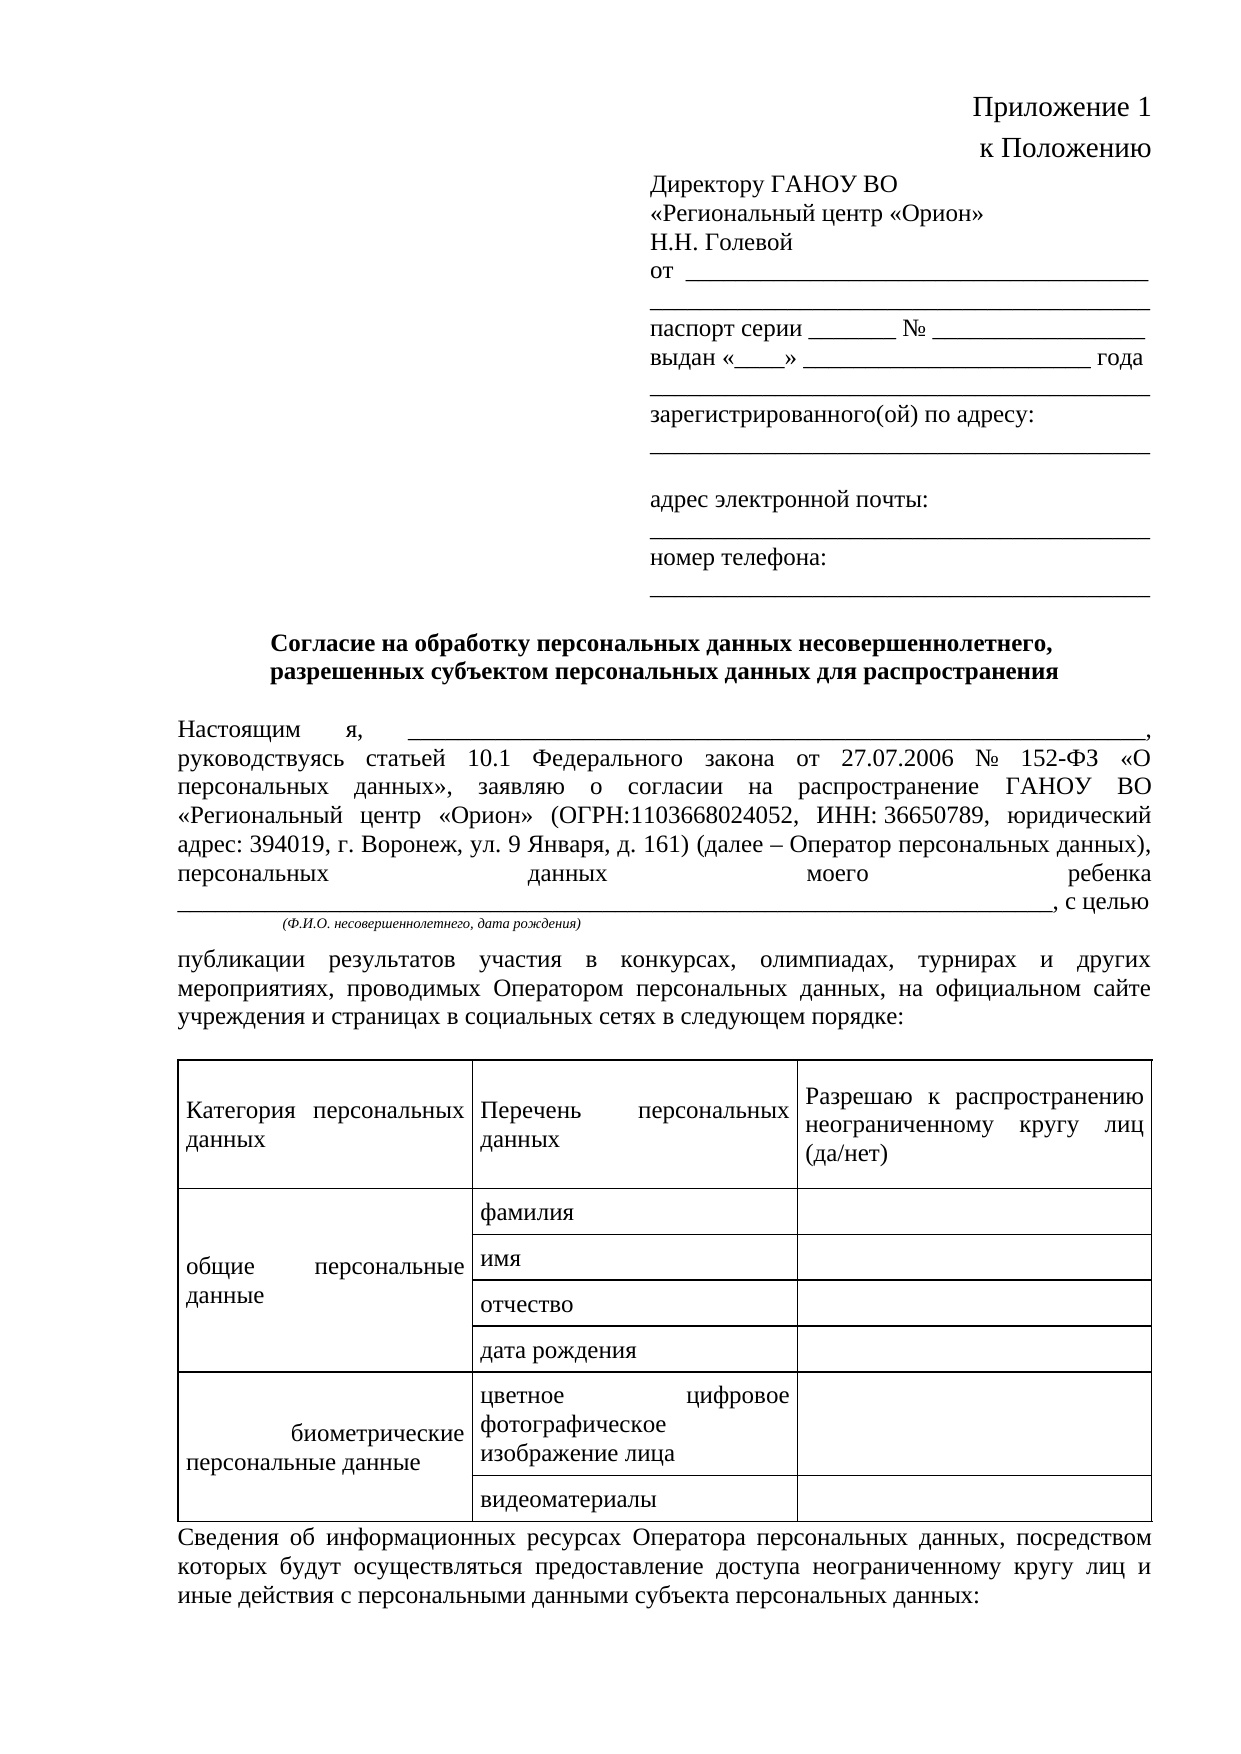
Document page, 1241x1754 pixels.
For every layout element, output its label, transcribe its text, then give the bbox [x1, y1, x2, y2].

text от _____________________________________ [650, 255, 1152, 284]
text адрес электронной почты: [650, 484, 1152, 513]
text выдан «____» _______________________ года ________________________________________ зарегистрированного(ой) по адресу: [650, 342, 1152, 428]
table_cell [798, 1281, 1151, 1325]
text Директору ГАНОУ ВО [650, 169, 1152, 198]
table_cell отчество [473, 1281, 797, 1325]
table_cell общие персональные данные [179, 1189, 472, 1371]
table_cell [798, 1476, 1151, 1521]
text Н.Н. Голевой [650, 227, 1152, 255]
text «Региональный центр «Орион» [650, 198, 1152, 227]
text Сведения об информационных ресурсах Оператора персональных данных, посредством которых будут осуществляться предоставление доступа неограниченному кругу лиц и иные действия с персональными данными субъекта персональных данных: [177, 1522, 1152, 1608]
table_cell имя [473, 1235, 797, 1279]
table_header Разрешаю к распространению неограниченному кругу лиц (да/нет) [798, 1061, 1151, 1187]
text Приложение 1 [177, 89, 1152, 122]
text Настоящим я, ___________________________________________________________, руководствуясь статьей 10.1 Федерального закона от 27.07.2006 № 152-ФЗ «О персональных данных», заявляю о согласии на распространение ГАНОУ ВО «Региональный центр «Орион» (ОГРН:1103668024052, ИНН: 36650789, юридический адрес: 394019, г. Воронеж, ул. 9 Января, д. 161) (далее – Оператор персональных данных), персональных данных моего ребенка ______________________________________________________________________, с целью [177, 714, 1152, 915]
table_cell дата рождения [473, 1327, 797, 1371]
table_header Перечень персональных данных [473, 1061, 797, 1187]
text (Ф.И.О. несовершеннолетнего, дата рождения) [177, 915, 1152, 944]
table_cell [798, 1235, 1151, 1279]
text к Положению [177, 131, 1152, 164]
table_cell [798, 1327, 1151, 1371]
table_cell цветное цифровое фотографическое изображение лица [473, 1373, 797, 1475]
text ________________________________________ [650, 428, 1152, 484]
text публикации результатов участия в конкурсах, олимпиадах, турнирах и других мероприятиях, проводимых Оператором персональных данных, на официальном сайте учреждения и страницах в социальных сетях в следующем порядке: [177, 944, 1152, 1030]
table_cell фамилия [473, 1189, 797, 1233]
text Согласие на обработку персональных данных несовершеннолетнего, разрешенных субъектом персональных данных для распространения [177, 628, 1152, 685]
text ________________________________________ [650, 571, 1152, 628]
text ________________________________________ номер телефона: [650, 513, 1152, 571]
table_cell видеоматериалы [473, 1476, 797, 1521]
table_cell [798, 1189, 1151, 1233]
text ________________________________________ паспорт серии _______ № _________________ [650, 284, 1152, 342]
table_header Категория персональных данных [179, 1061, 472, 1187]
table_cell [798, 1373, 1151, 1475]
table_cell биометрические персональные данные [179, 1373, 472, 1521]
